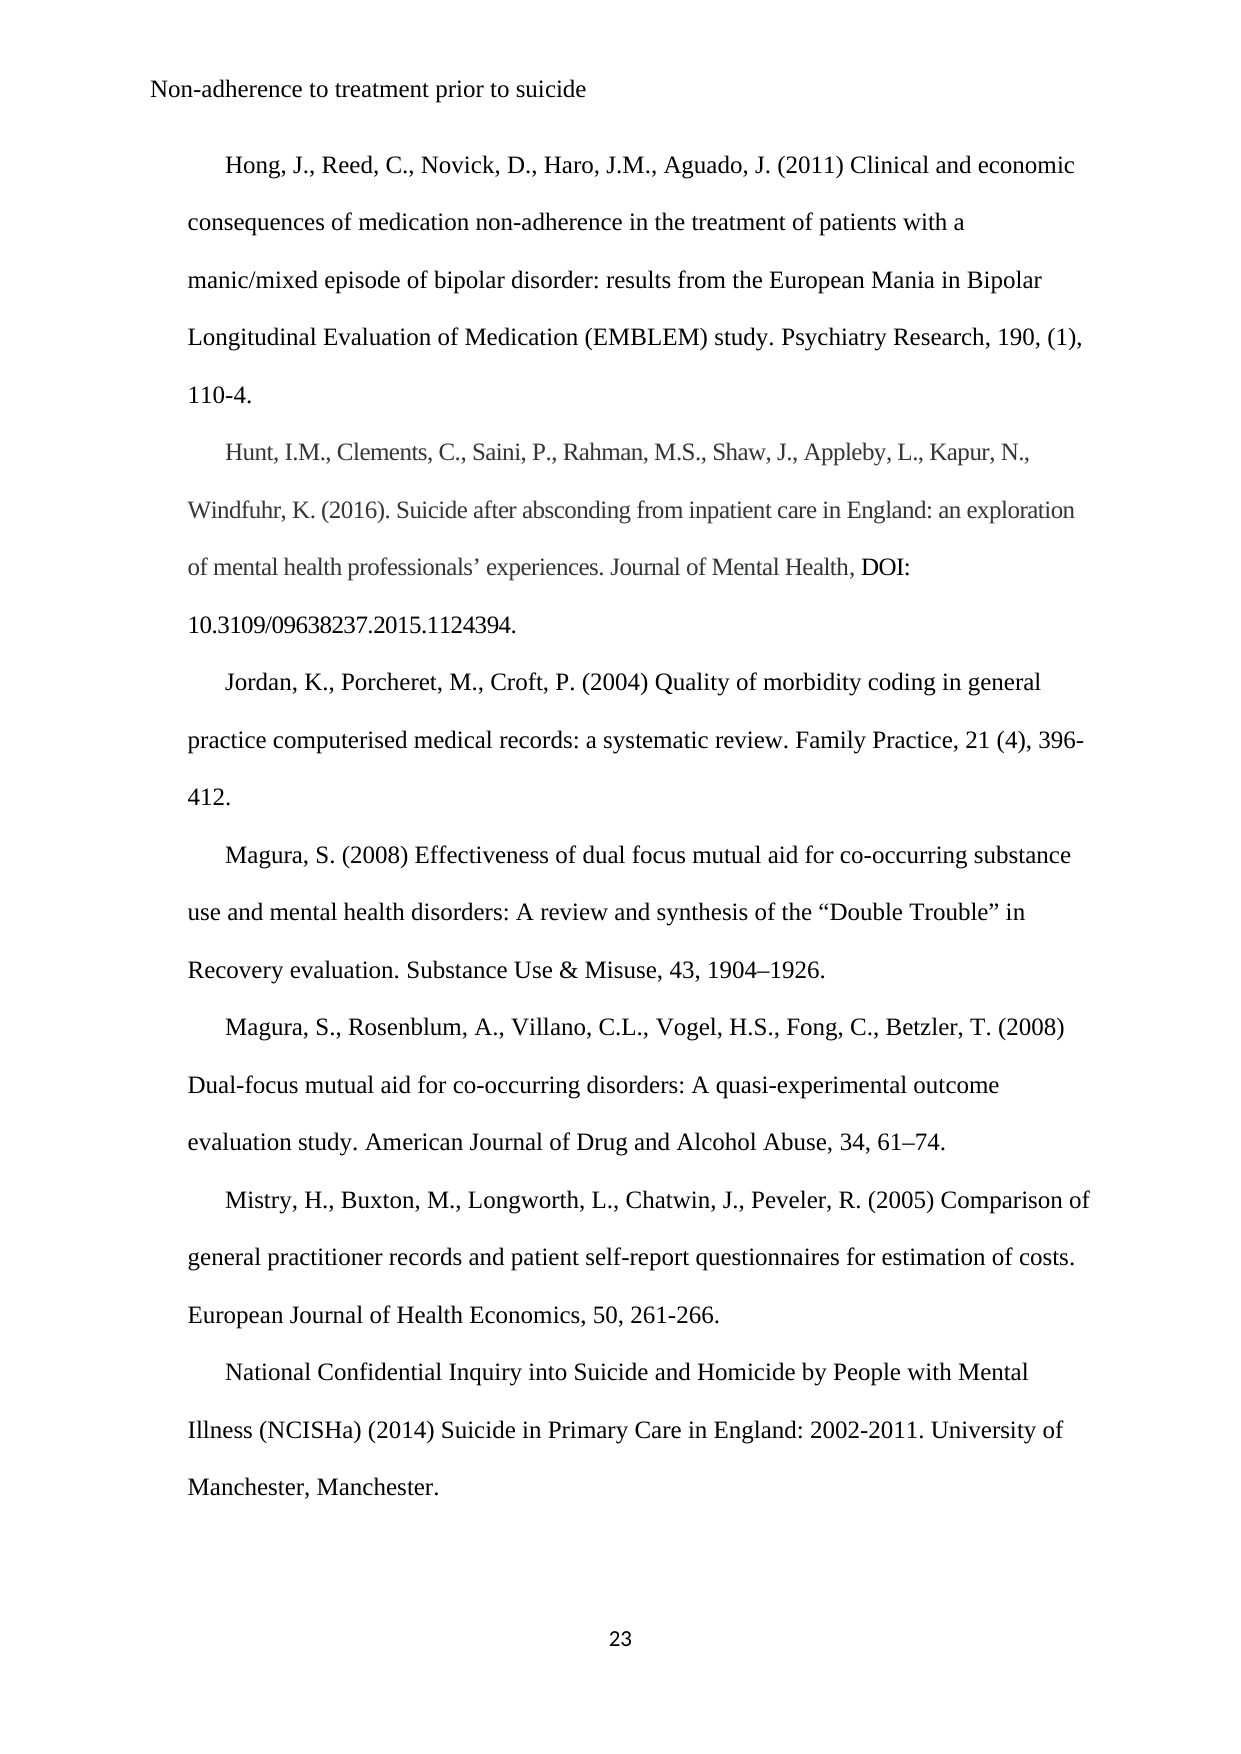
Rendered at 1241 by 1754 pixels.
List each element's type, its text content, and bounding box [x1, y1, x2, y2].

text National Confidential Inquiry into Suicide and Homicide by People with Mental Illness (NCISHa) (2014) Suicide in Primary Care in England: 2002-2011. University of Manchester, Manchester. [187, 1357, 1090, 1501]
text Jordan, K., Porcheret, M., Croft, P. (2004) Quality of morbidity coding in general practice computerised medical records: a systematic review. Family Practice, 21 (4), 396-412. [187, 667, 1090, 811]
text Magura, S., Rosenblum, A., Villano, C.L., Vogel, H.S., Fong, C., Betzler, T. (2008) Dual-focus mutual aid for co-occurring disorders: A quasi-experimental outcome evaluation study. American Journal of Drug and Alcohol Abuse, 34, 61–74. [187, 1012, 1090, 1156]
text Magura, S. (2008) Effectiveness of dual focus mutual aid for co-occurring substance use and mental health disorders: A review and synthesis of the “Double Trouble” in Recovery evaluation. Substance Use & Misuse, 43, 1904–1926. [187, 840, 1090, 984]
list Hunt, I.M., Clements, C., Saini, P., Rahman, M.S., Shaw, J., Appleby, L., Kapur, N., Windfuhr, K. (2016). Suicide after absconding from inpatient care in England: an exploration of mental health professionals’ experiences. Journal of Mental Health, DOI: 10.3109/09638237.2015.1124394. [187, 437, 1090, 639]
text Hong, J., Reed, C., Novick, D., Haro, J.M., Aguado, J. (2011) Clinical and economic consequences of medication non-adherence in the treatment of patients with a manic/mixed episode of bipolar disorder: results from the European Mania in Bipolar Longitudinal Evaluation of Medication (EMBLEM) study. Psychiatry Research, 190, (1), 110-4. [187, 150, 1090, 409]
text Mistry, H., Buxton, M., Longworth, L., Chatwin, J., Peveler, R. (2005) Comparison of general practitioner records and patient self-report questionnaires for estimation of costs. European Journal of Health Economics, 50, 261-266. [187, 1185, 1090, 1329]
